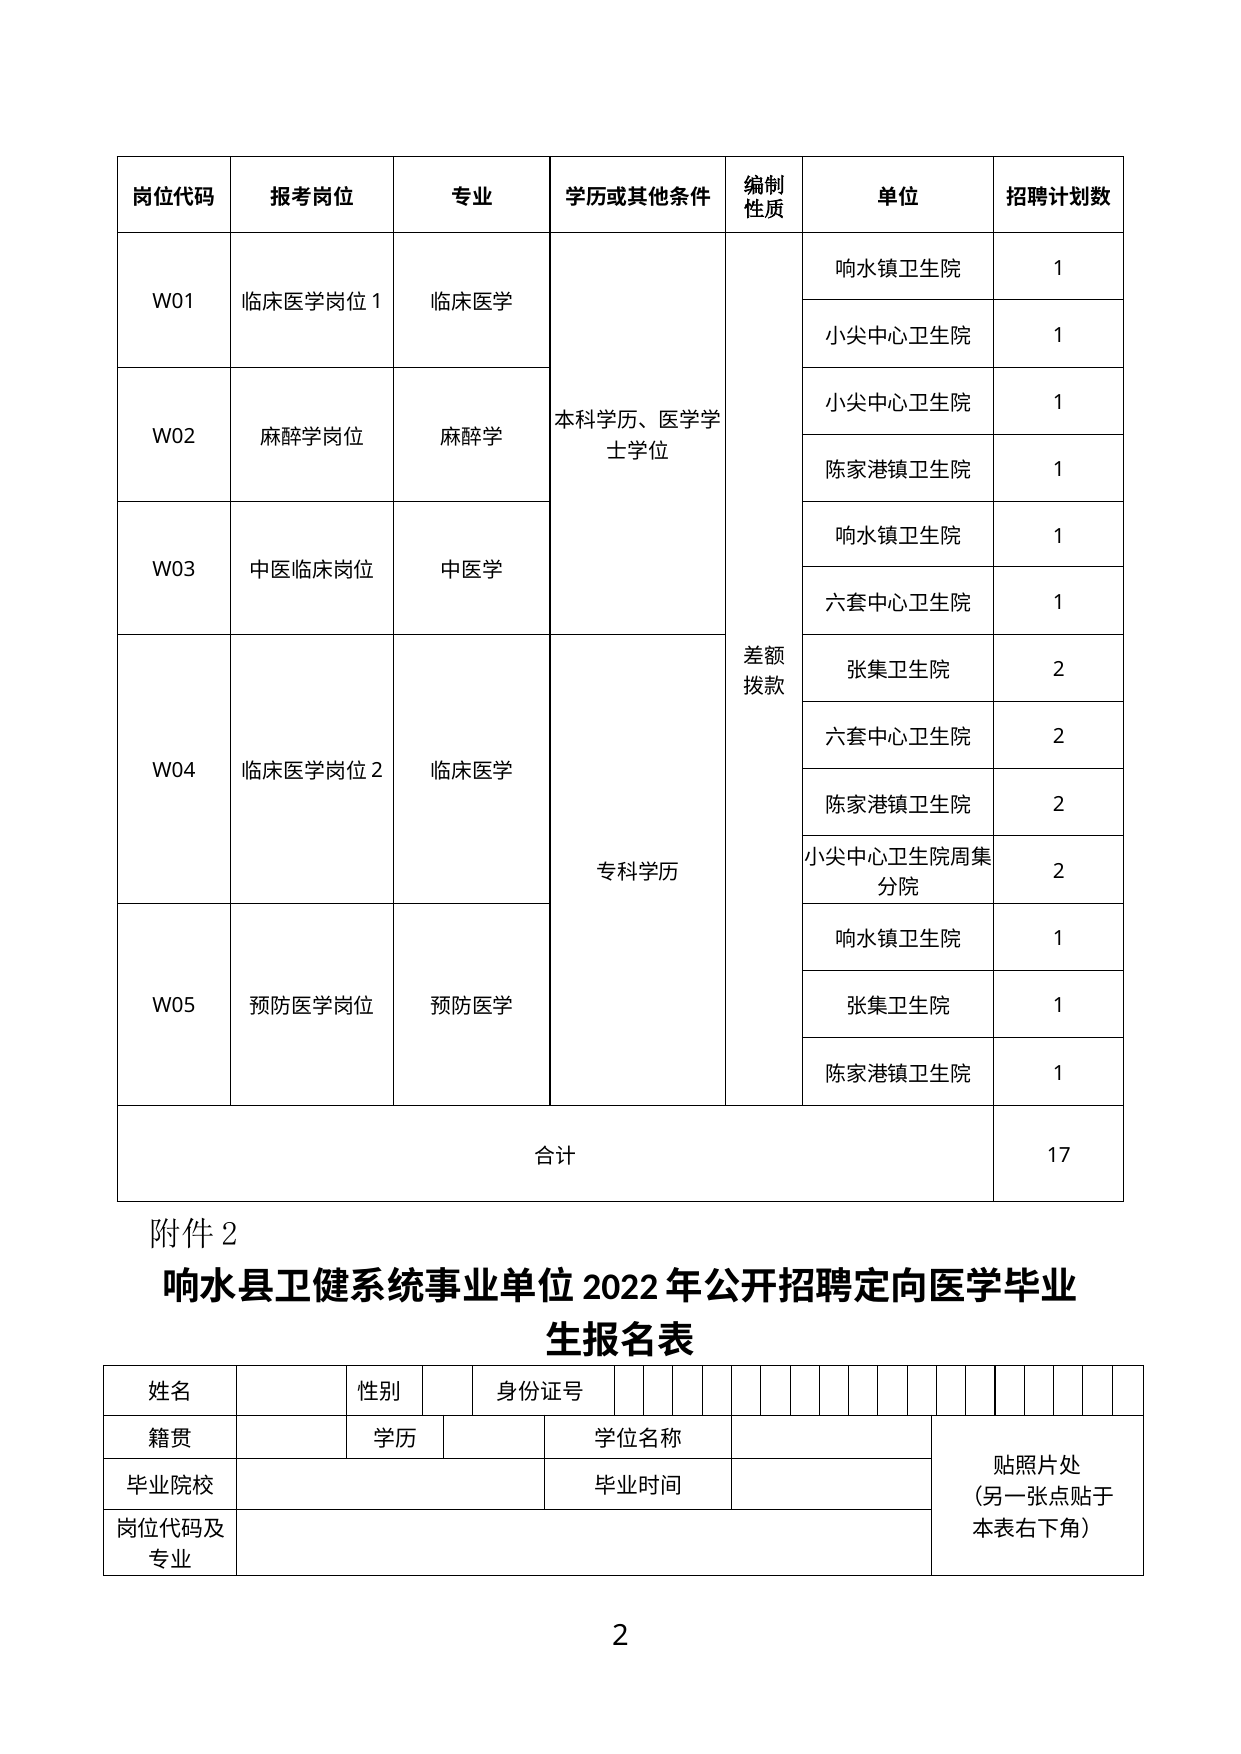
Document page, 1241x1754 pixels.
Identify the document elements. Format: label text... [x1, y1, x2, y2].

table_cell W02 [118, 368, 230, 501]
table_header [615, 1366, 643, 1414]
table_cell [237, 1416, 346, 1458]
table_cell 陈家港镇卫生院 [803, 435, 993, 501]
table_header [937, 1366, 965, 1414]
table_cell 临床医学岗位1 [231, 233, 393, 367]
table_cell [237, 1510, 931, 1575]
table_cell 岗位代码及专业 [104, 1510, 236, 1575]
table_cell 合计 [118, 1106, 993, 1201]
table_header [996, 1366, 1024, 1414]
table_cell 17 [994, 1106, 1123, 1201]
table_cell 2 [994, 836, 1123, 903]
table_cell 专科学历 [551, 635, 725, 1104]
table_header [849, 1366, 877, 1414]
table_cell 中医临床岗位 [231, 502, 393, 633]
table_header [791, 1366, 819, 1414]
table_header 姓名 [104, 1366, 236, 1414]
table_cell W04 [118, 635, 230, 903]
table_cell [444, 1416, 544, 1458]
table_cell 1 [994, 502, 1123, 566]
table_cell 差额 拨款 [726, 233, 802, 1104]
table_cell W05 [118, 904, 230, 1104]
table_cell 1 [994, 435, 1123, 501]
table_header [1083, 1366, 1112, 1414]
table_cell 2 [994, 702, 1123, 768]
text 响水县卫健系统事业单位2022年公开招聘定向医学毕业生报名表 [148, 1256, 1092, 1365]
table_cell 预防医学岗位 [231, 904, 393, 1104]
table_cell 临床医学 [394, 233, 549, 367]
table_cell 麻醉学 [394, 368, 549, 501]
table_cell 1 [994, 904, 1123, 970]
table_header [761, 1366, 790, 1414]
table_cell 贴照片处 （另一张点贴于 本表右下角） [932, 1416, 1143, 1575]
table_cell 学位名称 [545, 1416, 731, 1458]
table_cell [732, 1416, 931, 1458]
table_cell 1 [994, 368, 1123, 434]
table_header 身份证号 [473, 1366, 614, 1414]
table_cell 1 [994, 300, 1123, 367]
table_cell 2 [994, 635, 1123, 701]
table_cell 临床医学岗位2 [231, 635, 393, 903]
table_header [703, 1366, 731, 1414]
table_header 性别 [347, 1366, 422, 1414]
table_header [1025, 1366, 1053, 1414]
table_cell 陈家港镇卫生院 [803, 769, 993, 835]
table_header 学历或其他条件 [551, 157, 725, 232]
table_header 单位 [803, 157, 993, 232]
table_header 编制 性质 [726, 157, 802, 232]
table_cell 小尖中心卫生院 [803, 368, 993, 434]
table_cell 1 [994, 1038, 1123, 1104]
table_cell 2 [994, 769, 1123, 835]
table_header 专业 [394, 157, 549, 232]
table_cell 学历 [347, 1416, 443, 1458]
table_cell 毕业院校 [104, 1459, 236, 1509]
table_cell 张集卫生院 [803, 971, 993, 1037]
table_cell 1 [994, 567, 1123, 633]
table_header 岗位代码 [118, 157, 230, 232]
table_cell 响水镇卫生院 [803, 904, 993, 970]
table_cell 六套中心卫生院 [803, 567, 993, 633]
table_header [237, 1366, 346, 1414]
table_cell 毕业时间 [545, 1459, 731, 1509]
table_cell 本科学历、医学学士学位 [551, 233, 725, 633]
table_header 报考岗位 [231, 157, 393, 232]
table_cell 陈家港镇卫生院 [803, 1038, 993, 1104]
table_header 招聘计划数 [994, 157, 1123, 232]
table_cell 中医学 [394, 502, 549, 633]
table_header [423, 1366, 472, 1414]
table_header [1113, 1366, 1143, 1414]
table_cell 临床医学 [394, 635, 549, 903]
table_cell 六套中心卫生院 [803, 702, 993, 768]
table_cell W03 [118, 502, 230, 633]
table_header [908, 1366, 936, 1414]
text 附件2 [148, 1202, 1092, 1256]
table_cell [237, 1459, 544, 1509]
table_cell [732, 1459, 931, 1509]
table_header [673, 1366, 702, 1414]
table_header [1054, 1366, 1082, 1414]
table_header [644, 1366, 672, 1414]
table_cell 小尖中心卫生院 [803, 300, 993, 367]
table_cell 预防医学 [394, 904, 549, 1104]
table_cell 麻醉学岗位 [231, 368, 393, 501]
table_cell 张集卫生院 [803, 635, 993, 701]
table_cell 响水镇卫生院 [803, 233, 993, 299]
table_header [966, 1366, 994, 1414]
table_header [878, 1366, 907, 1414]
table_header [732, 1366, 760, 1414]
table_cell 1 [994, 233, 1123, 299]
table_cell 响水镇卫生院 [803, 502, 993, 566]
table_cell W01 [118, 233, 230, 367]
table_cell 1 [994, 971, 1123, 1037]
table_cell 小尖中心卫生院周集分院 [803, 836, 993, 903]
table_header [820, 1366, 848, 1414]
table_cell 籍贯 [104, 1416, 236, 1458]
